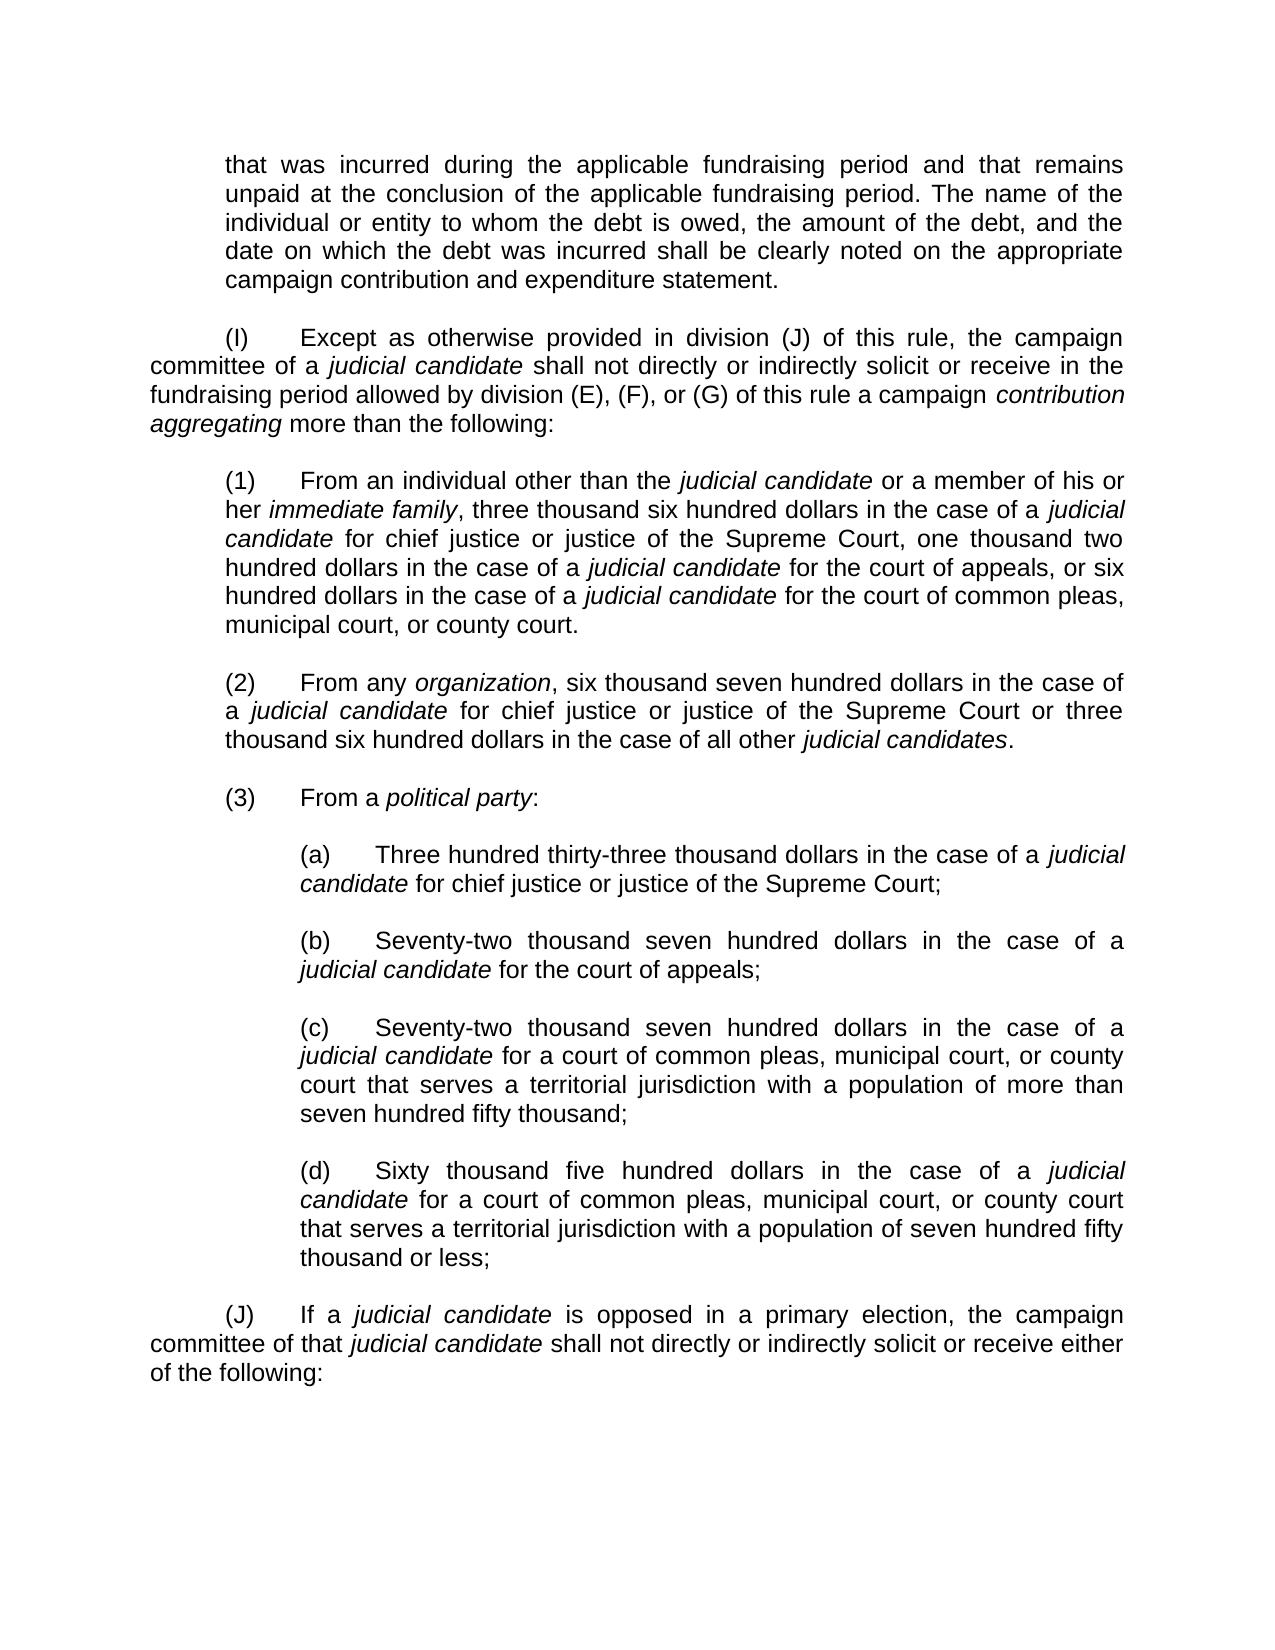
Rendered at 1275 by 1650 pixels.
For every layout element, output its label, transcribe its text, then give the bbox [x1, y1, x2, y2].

text (I) Except as otherwise provided in division (J) of this rule, the campaign committee of a judicial candidate shall not directly or indirectly solicit or receive in the fundraising period allowed by division (E), (F), or (G) of this rule a campaign contribution aggregating more than the following: [150, 322, 1125, 437]
text (3) From a political party: [225, 782, 1125, 811]
text (2) From any organization, six thousand seven hundred dollars in the case of a judicial candidate for chief justice or justice of the Supreme Court or three thousand six hundred dollars in the case of all other judicial candidates. [225, 667, 1125, 754]
text (d) Sixty thousand five hundred dollars in the case of a judicial candidate for a court of common pleas, municipal court, or county court that serves a territorial jurisdiction with a population of seven hundred fifty thousand or less; [300, 1156, 1125, 1271]
text (a) Three hundred thirty-three thousand dollars in the case of a judicial candidate for chief justice or justice of the Supreme Court; [300, 840, 1125, 897]
text (c) Seventy-two thousand seven hundred dollars in the case of a judicial candidate for a court of common pleas, municipal court, or county court that serves a territorial jurisdiction with a population of more than seven hundred fifty thousand; [300, 1012, 1125, 1127]
text (b) Seventy-two thousand seven hundred dollars in the case of a judicial candidate for the court of appeals; [300, 926, 1125, 984]
text (1) From an individual other than the judicial candidate or a member of his or her immediate family, three thousand six hundred dollars in the case of a judicial candidate for chief justice or justice of the Supreme Court, one thousand two hundred dollars in the case of a judicial candidate for the court of appeals, or six hundred dollars in the case of a judicial candidate for the court of common pleas, municipal court, or county court. [225, 466, 1125, 639]
text (J) If a judicial candidate is opposed in a primary election, the campaign committee of that judicial candidate shall not directly or indirectly solicit or receive either of the following: [150, 1300, 1125, 1386]
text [225, 150, 1125, 294]
